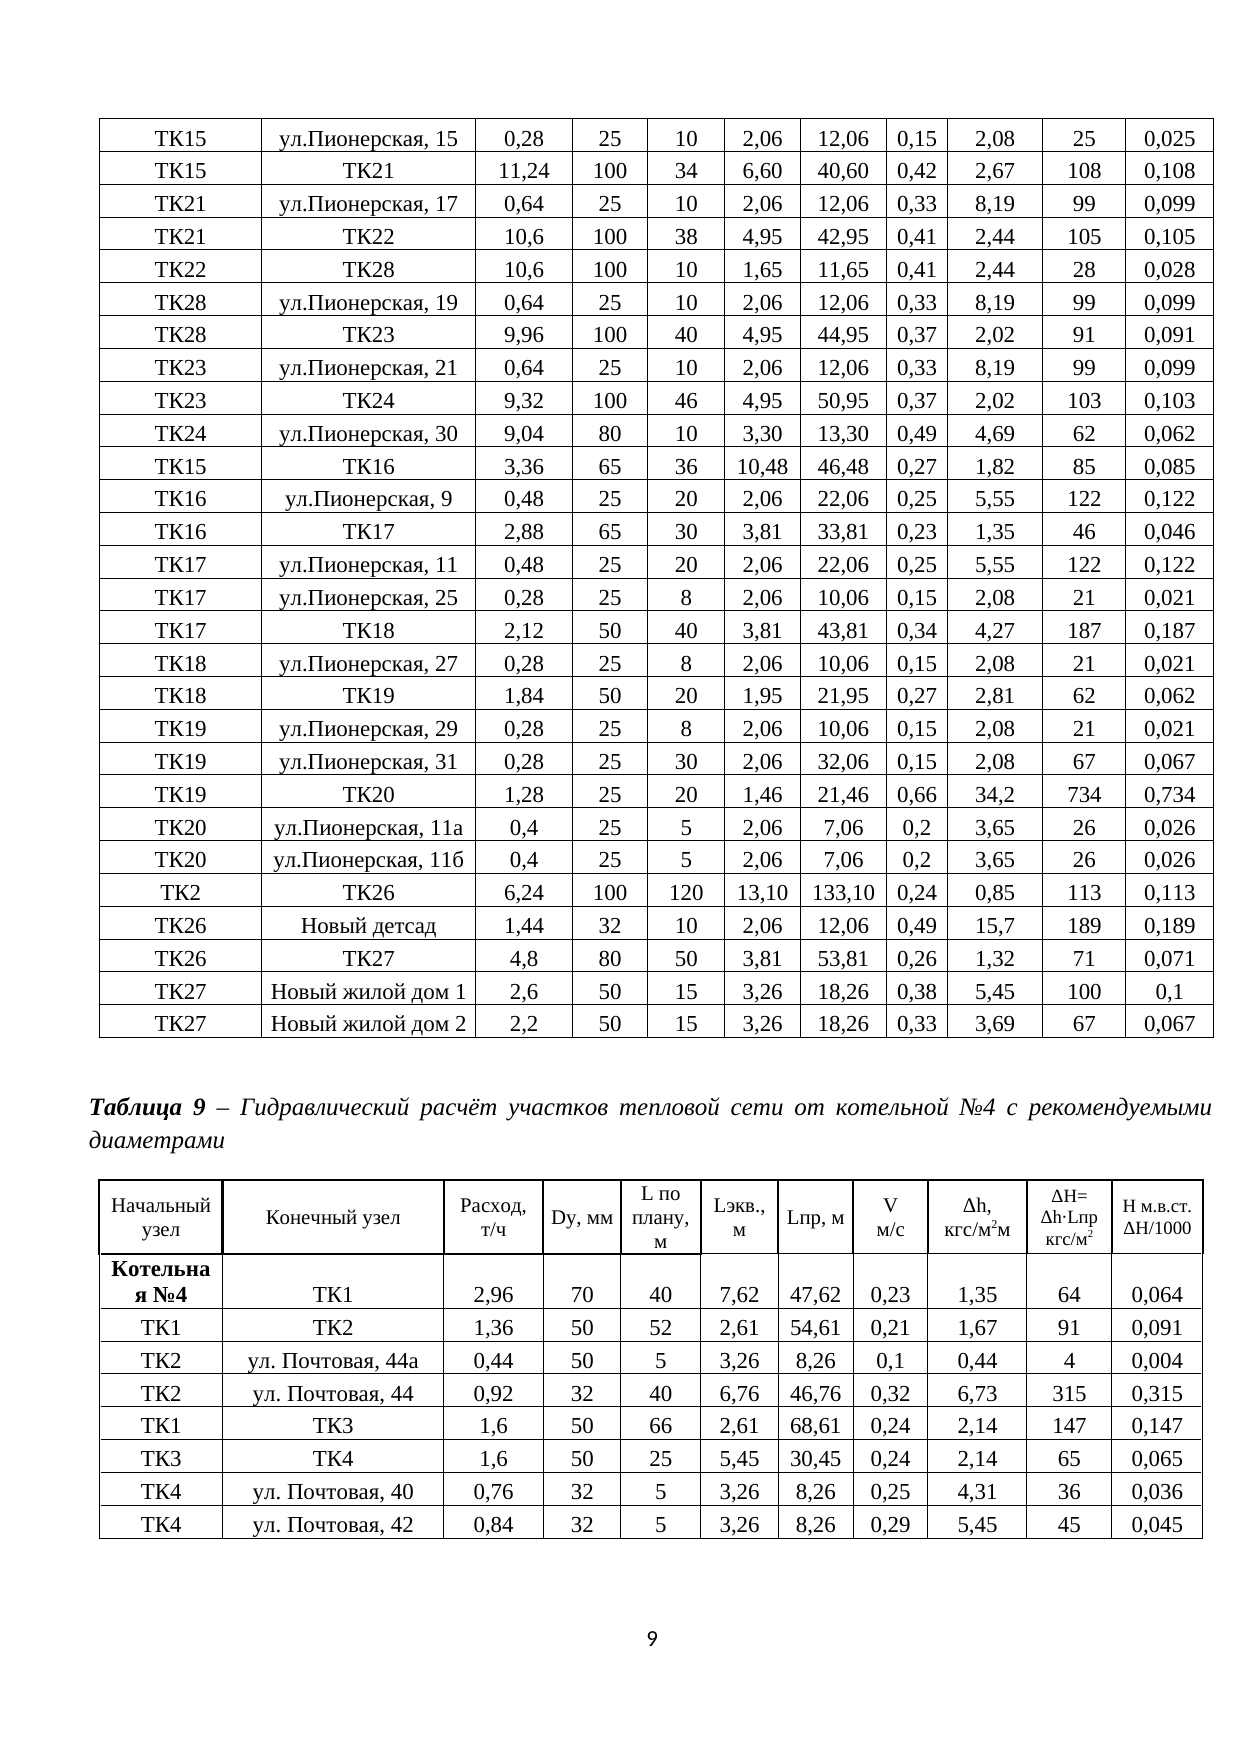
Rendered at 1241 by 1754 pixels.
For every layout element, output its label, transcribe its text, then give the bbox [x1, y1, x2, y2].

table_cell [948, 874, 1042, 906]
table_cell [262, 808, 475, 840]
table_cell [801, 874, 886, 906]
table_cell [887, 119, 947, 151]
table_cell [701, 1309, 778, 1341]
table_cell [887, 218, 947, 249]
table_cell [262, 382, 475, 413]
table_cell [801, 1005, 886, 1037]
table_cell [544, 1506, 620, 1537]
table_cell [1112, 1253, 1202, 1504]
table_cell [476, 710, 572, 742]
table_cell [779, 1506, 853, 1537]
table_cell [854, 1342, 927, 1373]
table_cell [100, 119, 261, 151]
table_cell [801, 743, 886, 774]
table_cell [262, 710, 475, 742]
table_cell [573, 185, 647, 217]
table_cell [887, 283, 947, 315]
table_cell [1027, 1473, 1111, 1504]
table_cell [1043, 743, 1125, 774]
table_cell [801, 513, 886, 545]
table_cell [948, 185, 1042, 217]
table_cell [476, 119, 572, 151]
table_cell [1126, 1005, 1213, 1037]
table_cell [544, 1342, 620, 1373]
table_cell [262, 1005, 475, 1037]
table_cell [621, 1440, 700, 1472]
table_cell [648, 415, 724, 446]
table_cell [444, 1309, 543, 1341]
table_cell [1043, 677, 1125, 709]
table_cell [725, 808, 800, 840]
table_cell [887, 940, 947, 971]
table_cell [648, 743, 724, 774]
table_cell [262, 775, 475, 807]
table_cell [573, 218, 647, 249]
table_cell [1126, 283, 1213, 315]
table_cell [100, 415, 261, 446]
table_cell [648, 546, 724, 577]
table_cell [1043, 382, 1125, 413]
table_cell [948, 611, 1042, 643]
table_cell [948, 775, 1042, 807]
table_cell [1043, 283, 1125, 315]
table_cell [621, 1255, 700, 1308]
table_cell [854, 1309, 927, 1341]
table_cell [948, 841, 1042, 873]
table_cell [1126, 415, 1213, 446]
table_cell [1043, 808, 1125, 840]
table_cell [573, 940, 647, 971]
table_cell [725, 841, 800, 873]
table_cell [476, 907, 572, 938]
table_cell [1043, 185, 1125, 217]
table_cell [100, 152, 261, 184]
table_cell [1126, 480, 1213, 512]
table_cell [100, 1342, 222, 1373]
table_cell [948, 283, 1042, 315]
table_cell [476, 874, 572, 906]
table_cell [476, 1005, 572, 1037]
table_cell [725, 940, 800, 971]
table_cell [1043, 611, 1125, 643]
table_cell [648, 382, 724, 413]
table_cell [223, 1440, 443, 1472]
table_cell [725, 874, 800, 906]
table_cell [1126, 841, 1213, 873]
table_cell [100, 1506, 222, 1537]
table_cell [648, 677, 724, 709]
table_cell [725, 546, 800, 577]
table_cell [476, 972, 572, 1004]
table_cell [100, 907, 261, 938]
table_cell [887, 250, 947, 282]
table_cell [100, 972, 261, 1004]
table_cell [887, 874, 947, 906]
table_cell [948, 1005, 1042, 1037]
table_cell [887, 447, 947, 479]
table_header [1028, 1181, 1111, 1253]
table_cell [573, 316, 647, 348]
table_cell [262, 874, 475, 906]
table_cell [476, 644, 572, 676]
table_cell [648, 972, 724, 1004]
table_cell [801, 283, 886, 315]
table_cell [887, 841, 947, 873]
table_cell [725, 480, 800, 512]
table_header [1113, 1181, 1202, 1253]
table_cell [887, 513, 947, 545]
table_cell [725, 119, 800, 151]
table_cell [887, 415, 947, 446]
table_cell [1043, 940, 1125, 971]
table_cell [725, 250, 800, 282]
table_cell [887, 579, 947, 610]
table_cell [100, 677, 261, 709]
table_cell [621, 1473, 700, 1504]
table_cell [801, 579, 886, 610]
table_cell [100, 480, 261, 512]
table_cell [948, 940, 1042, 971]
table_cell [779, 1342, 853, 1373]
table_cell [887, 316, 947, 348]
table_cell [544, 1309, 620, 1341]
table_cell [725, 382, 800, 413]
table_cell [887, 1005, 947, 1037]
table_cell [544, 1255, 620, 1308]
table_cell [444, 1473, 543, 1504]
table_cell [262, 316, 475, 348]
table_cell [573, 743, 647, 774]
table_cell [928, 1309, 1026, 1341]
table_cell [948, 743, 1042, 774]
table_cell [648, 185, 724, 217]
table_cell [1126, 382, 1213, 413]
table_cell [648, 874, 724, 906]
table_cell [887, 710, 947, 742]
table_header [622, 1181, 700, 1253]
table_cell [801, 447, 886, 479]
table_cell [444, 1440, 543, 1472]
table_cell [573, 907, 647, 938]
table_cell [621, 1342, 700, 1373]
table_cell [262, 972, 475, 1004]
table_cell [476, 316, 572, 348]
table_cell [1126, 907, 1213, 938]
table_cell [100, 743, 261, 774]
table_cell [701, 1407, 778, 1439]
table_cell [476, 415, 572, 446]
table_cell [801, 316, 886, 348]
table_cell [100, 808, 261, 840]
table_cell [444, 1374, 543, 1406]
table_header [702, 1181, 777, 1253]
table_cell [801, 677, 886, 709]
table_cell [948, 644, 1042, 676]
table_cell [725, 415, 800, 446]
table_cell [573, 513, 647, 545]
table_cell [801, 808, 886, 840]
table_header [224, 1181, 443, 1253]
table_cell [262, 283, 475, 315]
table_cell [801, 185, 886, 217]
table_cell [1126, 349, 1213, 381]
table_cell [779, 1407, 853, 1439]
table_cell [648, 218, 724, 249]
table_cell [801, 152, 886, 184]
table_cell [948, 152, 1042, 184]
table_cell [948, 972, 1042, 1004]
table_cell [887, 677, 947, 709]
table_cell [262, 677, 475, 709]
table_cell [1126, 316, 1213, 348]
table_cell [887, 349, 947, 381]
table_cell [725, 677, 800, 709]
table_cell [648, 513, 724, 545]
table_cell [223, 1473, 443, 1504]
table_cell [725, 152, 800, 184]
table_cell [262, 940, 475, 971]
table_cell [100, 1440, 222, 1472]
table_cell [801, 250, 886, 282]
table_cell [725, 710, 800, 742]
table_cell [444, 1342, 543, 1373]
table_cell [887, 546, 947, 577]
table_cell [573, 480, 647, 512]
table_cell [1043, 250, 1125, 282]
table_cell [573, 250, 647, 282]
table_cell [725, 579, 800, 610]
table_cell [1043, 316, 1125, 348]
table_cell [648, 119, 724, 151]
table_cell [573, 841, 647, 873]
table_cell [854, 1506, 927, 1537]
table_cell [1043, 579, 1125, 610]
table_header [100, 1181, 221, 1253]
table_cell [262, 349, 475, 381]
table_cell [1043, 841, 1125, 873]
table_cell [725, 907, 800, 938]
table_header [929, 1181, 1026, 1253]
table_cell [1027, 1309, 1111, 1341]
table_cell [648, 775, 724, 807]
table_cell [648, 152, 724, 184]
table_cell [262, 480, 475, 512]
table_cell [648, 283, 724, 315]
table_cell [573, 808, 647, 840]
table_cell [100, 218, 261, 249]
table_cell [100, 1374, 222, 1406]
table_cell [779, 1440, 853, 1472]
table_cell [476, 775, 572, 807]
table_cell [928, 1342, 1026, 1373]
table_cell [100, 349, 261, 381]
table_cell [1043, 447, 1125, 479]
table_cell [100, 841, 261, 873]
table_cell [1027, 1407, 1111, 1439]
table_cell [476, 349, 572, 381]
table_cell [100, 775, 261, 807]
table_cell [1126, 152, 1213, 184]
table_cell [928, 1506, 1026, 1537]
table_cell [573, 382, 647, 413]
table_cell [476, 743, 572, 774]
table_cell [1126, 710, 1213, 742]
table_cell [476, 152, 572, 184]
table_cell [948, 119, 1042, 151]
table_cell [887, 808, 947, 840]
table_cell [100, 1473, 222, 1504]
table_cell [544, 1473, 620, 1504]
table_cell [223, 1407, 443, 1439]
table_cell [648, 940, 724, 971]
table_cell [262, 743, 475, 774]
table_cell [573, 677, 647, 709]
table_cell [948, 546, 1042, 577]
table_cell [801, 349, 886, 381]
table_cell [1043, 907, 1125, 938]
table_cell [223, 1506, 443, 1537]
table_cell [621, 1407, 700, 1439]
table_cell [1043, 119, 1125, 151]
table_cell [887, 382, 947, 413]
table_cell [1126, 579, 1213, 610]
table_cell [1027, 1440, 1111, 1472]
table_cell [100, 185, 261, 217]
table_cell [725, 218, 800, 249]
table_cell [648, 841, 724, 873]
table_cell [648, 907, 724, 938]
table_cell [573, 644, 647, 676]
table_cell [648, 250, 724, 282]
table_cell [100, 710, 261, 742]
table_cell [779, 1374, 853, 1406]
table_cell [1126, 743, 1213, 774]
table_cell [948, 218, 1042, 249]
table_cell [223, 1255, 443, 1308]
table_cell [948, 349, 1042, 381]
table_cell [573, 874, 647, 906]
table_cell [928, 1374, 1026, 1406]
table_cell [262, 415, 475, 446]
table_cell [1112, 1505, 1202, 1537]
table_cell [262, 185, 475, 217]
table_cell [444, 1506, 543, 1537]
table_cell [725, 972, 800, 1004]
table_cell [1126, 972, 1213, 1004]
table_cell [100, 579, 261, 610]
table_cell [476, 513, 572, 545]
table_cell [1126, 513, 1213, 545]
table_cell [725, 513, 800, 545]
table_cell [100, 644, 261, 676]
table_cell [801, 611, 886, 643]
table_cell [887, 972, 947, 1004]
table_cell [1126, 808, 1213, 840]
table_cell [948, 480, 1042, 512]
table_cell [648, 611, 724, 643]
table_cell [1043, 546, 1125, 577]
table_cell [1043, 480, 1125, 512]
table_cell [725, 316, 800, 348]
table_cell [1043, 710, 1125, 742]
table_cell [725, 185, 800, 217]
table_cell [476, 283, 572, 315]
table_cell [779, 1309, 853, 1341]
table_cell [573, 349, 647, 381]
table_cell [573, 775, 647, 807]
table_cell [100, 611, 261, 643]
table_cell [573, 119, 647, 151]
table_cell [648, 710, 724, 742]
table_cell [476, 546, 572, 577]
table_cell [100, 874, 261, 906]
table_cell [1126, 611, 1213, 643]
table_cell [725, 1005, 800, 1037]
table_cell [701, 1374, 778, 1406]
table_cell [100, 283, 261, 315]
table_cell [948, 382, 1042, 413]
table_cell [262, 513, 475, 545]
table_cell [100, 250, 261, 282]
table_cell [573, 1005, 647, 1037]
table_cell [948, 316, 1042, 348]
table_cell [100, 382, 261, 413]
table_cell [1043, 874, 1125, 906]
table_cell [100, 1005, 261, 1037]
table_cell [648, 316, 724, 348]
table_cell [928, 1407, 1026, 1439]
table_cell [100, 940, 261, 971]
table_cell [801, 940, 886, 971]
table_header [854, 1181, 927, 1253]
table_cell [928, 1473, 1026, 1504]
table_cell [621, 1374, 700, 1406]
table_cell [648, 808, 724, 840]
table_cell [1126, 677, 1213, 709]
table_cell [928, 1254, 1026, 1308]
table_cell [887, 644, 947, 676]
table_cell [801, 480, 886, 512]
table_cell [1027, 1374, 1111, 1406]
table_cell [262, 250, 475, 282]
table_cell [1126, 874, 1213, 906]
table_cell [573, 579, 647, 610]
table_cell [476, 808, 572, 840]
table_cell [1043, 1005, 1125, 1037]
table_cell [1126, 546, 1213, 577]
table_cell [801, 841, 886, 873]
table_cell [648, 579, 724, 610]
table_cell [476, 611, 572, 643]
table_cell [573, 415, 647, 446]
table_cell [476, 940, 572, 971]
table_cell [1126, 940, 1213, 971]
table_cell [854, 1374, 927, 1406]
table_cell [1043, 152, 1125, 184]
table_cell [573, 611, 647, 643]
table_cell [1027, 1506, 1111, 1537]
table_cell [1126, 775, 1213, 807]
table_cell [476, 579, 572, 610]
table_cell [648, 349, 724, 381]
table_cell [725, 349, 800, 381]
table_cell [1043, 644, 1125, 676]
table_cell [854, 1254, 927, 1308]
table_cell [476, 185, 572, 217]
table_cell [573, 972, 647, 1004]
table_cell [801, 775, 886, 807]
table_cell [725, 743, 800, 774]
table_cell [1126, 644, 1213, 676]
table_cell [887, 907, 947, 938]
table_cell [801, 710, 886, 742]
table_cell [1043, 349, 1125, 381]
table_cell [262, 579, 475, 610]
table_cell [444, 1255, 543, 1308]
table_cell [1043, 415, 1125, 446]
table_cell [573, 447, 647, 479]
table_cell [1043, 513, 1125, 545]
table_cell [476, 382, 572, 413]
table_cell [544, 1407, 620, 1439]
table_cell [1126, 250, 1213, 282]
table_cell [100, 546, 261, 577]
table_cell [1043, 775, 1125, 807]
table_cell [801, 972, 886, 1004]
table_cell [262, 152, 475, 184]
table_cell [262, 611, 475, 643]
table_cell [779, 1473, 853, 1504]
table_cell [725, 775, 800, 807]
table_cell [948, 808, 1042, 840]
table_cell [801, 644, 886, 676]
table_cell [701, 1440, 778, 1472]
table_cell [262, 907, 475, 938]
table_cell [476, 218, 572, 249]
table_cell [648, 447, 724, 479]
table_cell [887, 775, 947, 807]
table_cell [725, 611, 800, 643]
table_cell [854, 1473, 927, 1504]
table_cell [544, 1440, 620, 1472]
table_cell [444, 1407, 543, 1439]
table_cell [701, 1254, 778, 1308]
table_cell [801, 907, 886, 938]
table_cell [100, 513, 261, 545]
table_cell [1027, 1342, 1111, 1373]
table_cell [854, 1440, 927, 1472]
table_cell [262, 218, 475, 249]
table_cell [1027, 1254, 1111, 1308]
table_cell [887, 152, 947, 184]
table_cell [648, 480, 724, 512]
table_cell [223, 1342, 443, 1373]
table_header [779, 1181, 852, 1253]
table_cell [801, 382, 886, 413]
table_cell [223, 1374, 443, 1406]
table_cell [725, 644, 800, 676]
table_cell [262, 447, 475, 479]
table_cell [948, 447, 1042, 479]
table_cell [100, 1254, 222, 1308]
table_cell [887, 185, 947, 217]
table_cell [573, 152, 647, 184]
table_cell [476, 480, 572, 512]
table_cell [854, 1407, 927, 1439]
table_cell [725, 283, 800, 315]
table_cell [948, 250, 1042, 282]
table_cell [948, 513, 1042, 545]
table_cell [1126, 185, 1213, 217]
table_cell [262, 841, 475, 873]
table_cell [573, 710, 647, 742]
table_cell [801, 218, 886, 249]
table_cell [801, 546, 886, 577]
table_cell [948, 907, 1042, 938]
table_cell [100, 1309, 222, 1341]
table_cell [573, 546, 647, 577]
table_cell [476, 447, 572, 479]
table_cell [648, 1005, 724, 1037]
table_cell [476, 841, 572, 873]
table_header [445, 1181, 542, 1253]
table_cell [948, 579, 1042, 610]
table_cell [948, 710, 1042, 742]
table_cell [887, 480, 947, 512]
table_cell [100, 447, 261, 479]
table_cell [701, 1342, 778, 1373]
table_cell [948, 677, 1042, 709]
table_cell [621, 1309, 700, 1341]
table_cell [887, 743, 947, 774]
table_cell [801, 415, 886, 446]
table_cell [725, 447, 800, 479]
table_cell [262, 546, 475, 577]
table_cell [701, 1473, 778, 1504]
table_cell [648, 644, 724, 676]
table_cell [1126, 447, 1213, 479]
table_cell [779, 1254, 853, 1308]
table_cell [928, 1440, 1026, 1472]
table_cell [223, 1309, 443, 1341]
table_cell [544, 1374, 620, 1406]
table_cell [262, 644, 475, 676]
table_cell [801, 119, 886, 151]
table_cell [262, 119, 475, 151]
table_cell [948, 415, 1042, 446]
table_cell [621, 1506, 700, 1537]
text Таблица 9 – Гидравлический расчёт участков тепловой сети от котельной №4 с рекомендуемыми диаметрами [89, 1092, 1215, 1153]
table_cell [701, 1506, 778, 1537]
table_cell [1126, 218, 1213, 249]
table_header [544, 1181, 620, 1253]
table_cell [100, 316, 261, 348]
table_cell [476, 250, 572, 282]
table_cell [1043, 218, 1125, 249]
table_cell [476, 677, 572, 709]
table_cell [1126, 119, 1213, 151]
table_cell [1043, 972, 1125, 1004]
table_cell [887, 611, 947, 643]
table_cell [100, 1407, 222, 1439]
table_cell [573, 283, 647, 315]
